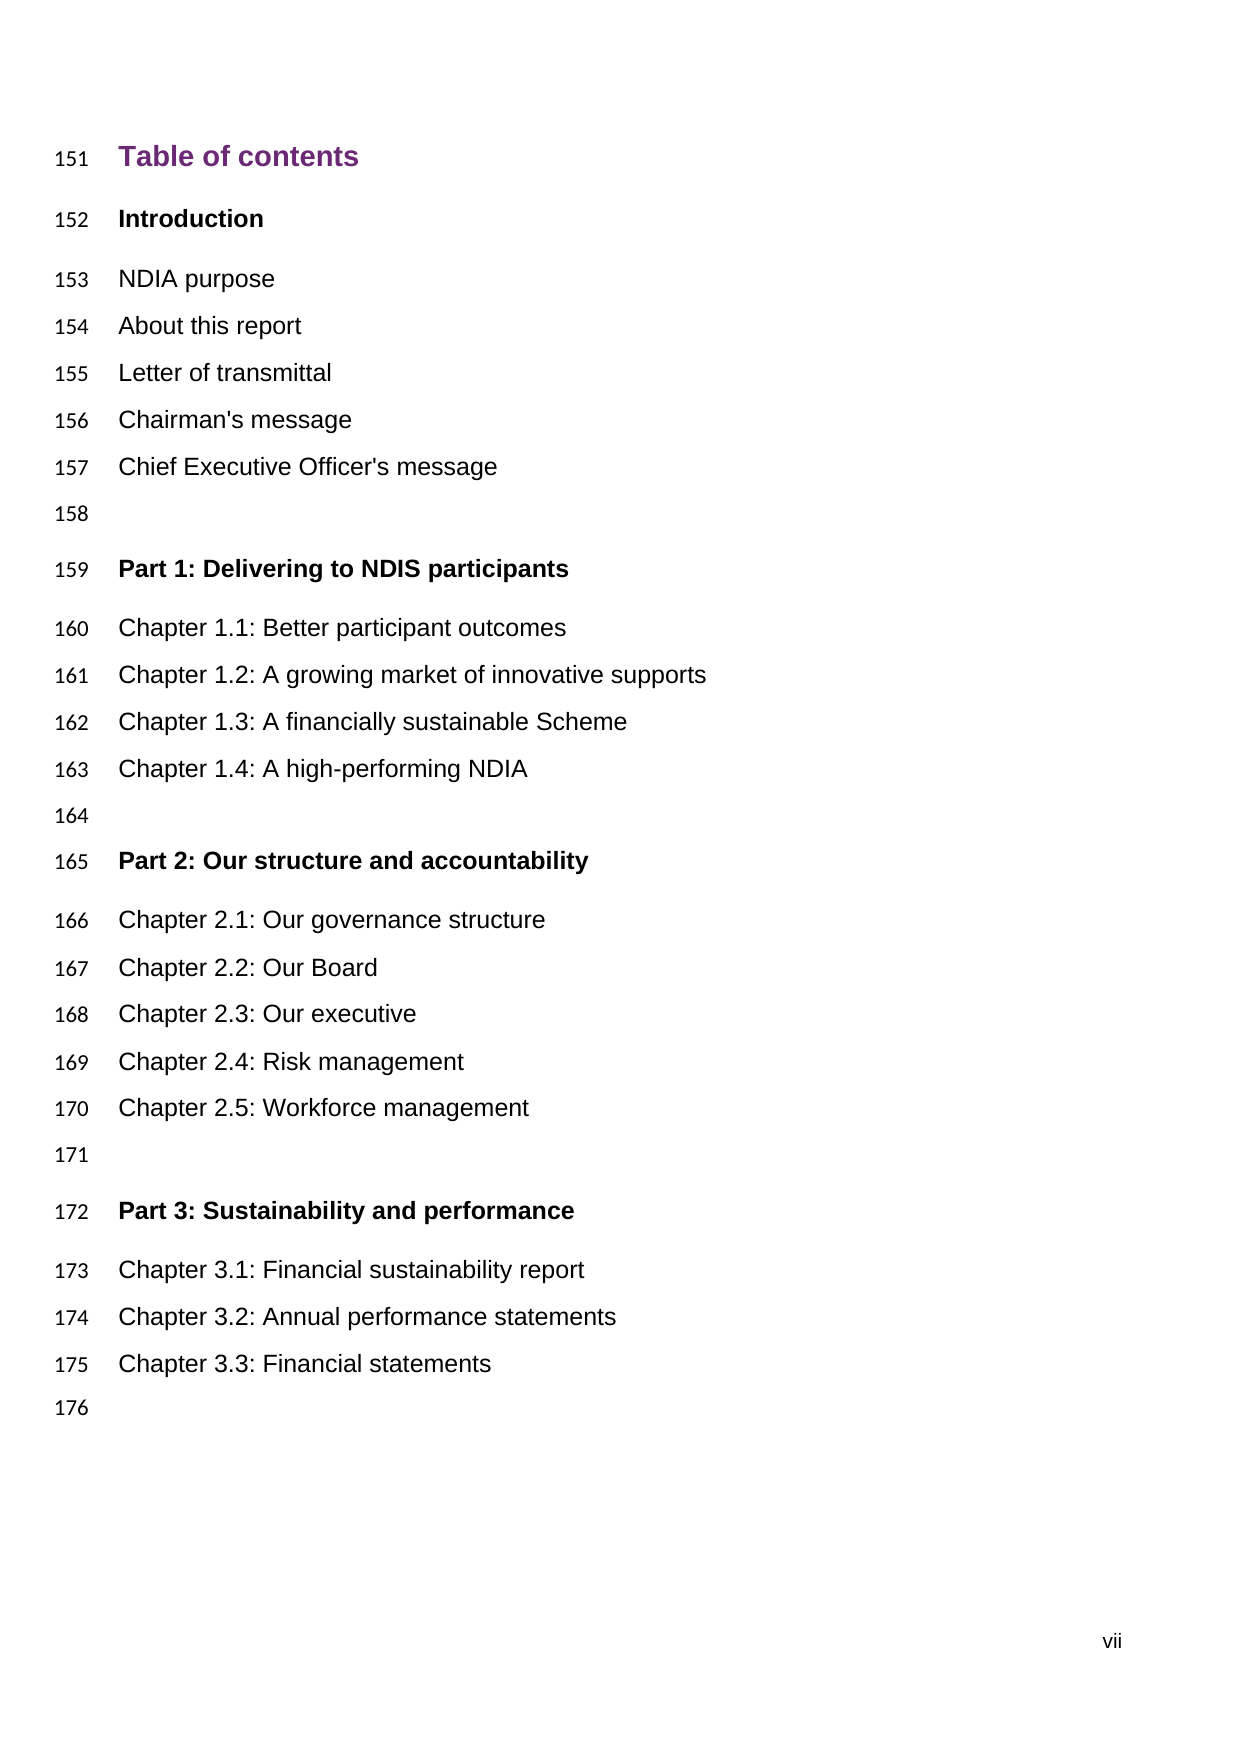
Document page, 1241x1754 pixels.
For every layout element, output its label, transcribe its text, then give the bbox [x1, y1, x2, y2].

subtitle Part 1: Delivering to NDIS participants 13 [118, 554, 1122, 583]
text Chapter 1.3: A financially sustainable Scheme 24 [118, 707, 1122, 736]
text Chapter 1.4: A high-performing NDIA 26 [118, 754, 1122, 783]
text Chapter 3.1: Financial sustainability report 58 [118, 1255, 1122, 1284]
text Chapter 1.2: A growing market of innovative supports 20 [118, 660, 1122, 689]
subtitle Part 2: Our structure and accountability 33 [118, 846, 1122, 875]
text Letter of transmittal 1 [118, 358, 1122, 386]
text Chapter 2.2: Our Board 36 [118, 952, 1122, 981]
text Chief Executive Officer's message 7 [118, 452, 1122, 480]
text Chapter 2.3: Our executive 45 [118, 999, 1122, 1028]
text Chairman's message 2 [118, 404, 1122, 433]
text Chapter 1.1: Better participant outcomes 14 [118, 613, 1122, 642]
text About this report vi [118, 311, 1122, 339]
text Chapter 3.3: Financial statements 72 [118, 1349, 1122, 1378]
subtitle Introduction iii [118, 204, 1122, 233]
text Chapter 2.4: Risk management 53 [118, 1046, 1122, 1075]
text Chapter 2.5: Workforce management 55 [118, 1093, 1122, 1122]
text Chapter 3.2: Annual performance statements 62 [118, 1302, 1122, 1331]
subtitle Part 3: Sustainability and performance 57 [118, 1196, 1122, 1224]
subtitle Table of contents [118, 139, 1122, 172]
text NDIA purpose iv [118, 264, 1122, 292]
text Chapter 2.1: Our governance structure 34 [118, 906, 1122, 934]
